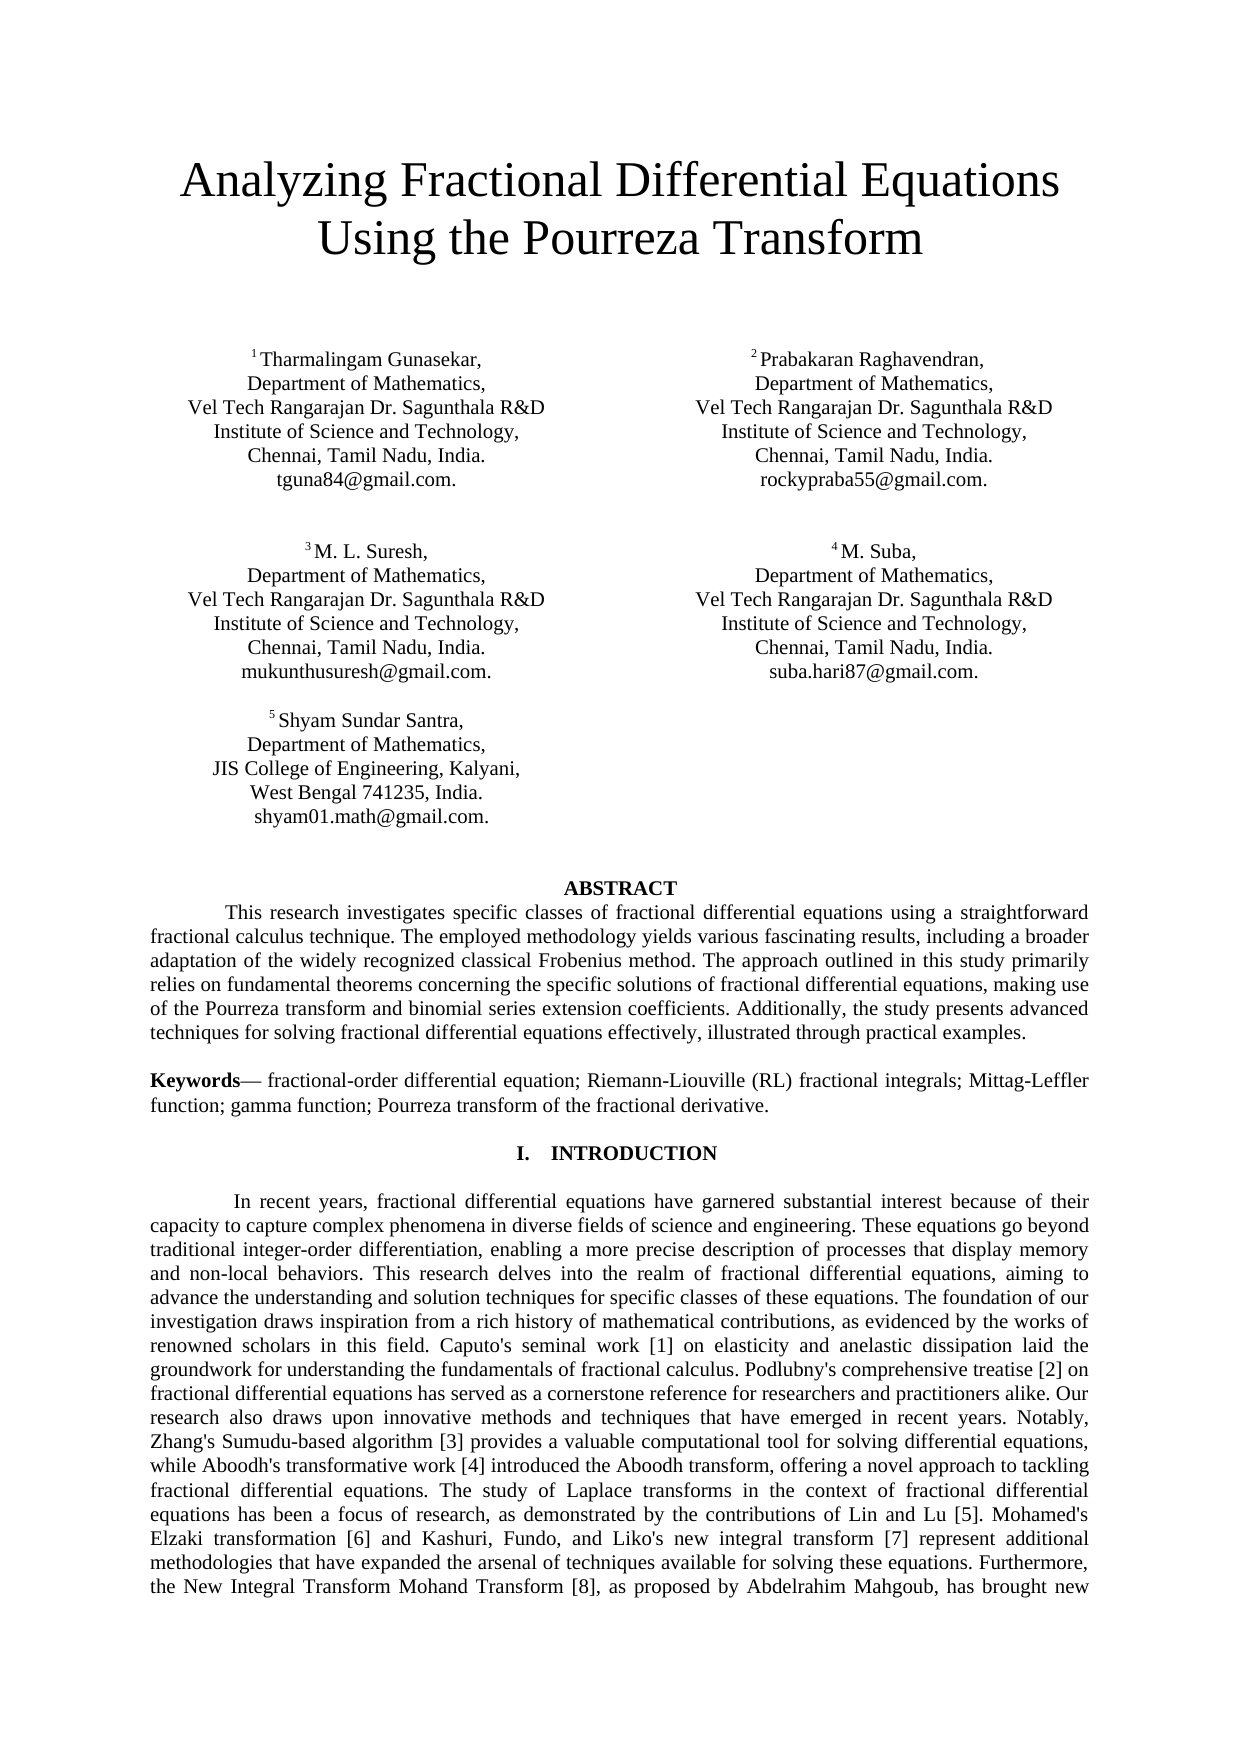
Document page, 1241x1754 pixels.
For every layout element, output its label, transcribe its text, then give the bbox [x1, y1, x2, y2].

text 4 M. Suba, [658, 539, 1090, 563]
text Chennai, Tamil Nadu, India. [150, 635, 583, 659]
title Analyzing Fractional Differential Equations Using the Pourreza Transform [150, 150, 1090, 265]
text Vel Tech Rangarajan Dr. Sagunthala R&D Institute of Science and Technology, [150, 587, 583, 635]
text Department of Mathematics, [658, 563, 1090, 587]
text JIS College of Engineering, Kalyani, [150, 756, 583, 780]
text Chennai, Tamil Nadu, India. [658, 443, 1090, 467]
text Department of Mathematics, [658, 371, 1090, 395]
text Department of Mathematics, [150, 371, 583, 395]
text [150, 1189, 1090, 1598]
text West Bengal 741235, India. [150, 780, 583, 804]
text 3 M. L. Suresh, [150, 539, 583, 563]
text Vel Tech Rangarajan Dr. Sagunthala R&D Institute of Science and Technology, [658, 587, 1090, 635]
text Chennai, Tamil Nadu, India. suba.hari87@gmail.com. [658, 635, 1090, 683]
text shyam01.math@gmail.com. [150, 804, 583, 828]
text tguna84@gmail.com. [150, 467, 583, 491]
text Chennai, Tamil Nadu, India. [150, 443, 583, 467]
text mukunthusuresh@gmail.com. [150, 659, 583, 683]
text Vel Tech Rangarajan Dr. Sagunthala R&D Institute of Science and Technology, [658, 395, 1090, 443]
text rockypraba55@gmail.com. [658, 467, 1090, 491]
subtitle INTRODUCTION [150, 1141, 1090, 1165]
text 2 Prabakaran Raghavendran, [658, 347, 1090, 371]
text 5 Shyam Sundar Santra, [150, 707, 583, 732]
text 1 Tharmalingam Gunasekar, [150, 347, 583, 371]
text ABSTRACT [150, 876, 1090, 900]
text Vel Tech Rangarajan Dr. Sagunthala R&D Institute of Science and Technology, [150, 395, 583, 443]
text Keywords— fractional-order differential equation; Riemann-Liouville (RL) fractional integrals; Mittag-Leffler function; gamma function; Pourreza transform of the fractional derivative. [150, 1068, 1090, 1117]
text Department of Mathematics, [150, 732, 583, 756]
text Department of Mathematics, [150, 563, 583, 587]
text This research investigates specific classes of fractional differential equations using a straightforward fractional calculus technique. The employed methodology yields various fascinating results, including a broader adaptation of the widely recognized classical Frobenius method. The approach outlined in this study primarily relies on fundamental theorems concerning the specific solutions of fractional differential equations, making use of the Pourreza transform and binomial series extension coefficients. Additionally, the study presents advanced techniques for solving fractional differential equations effectively, illustrated through practical examples. [150, 900, 1090, 1044]
